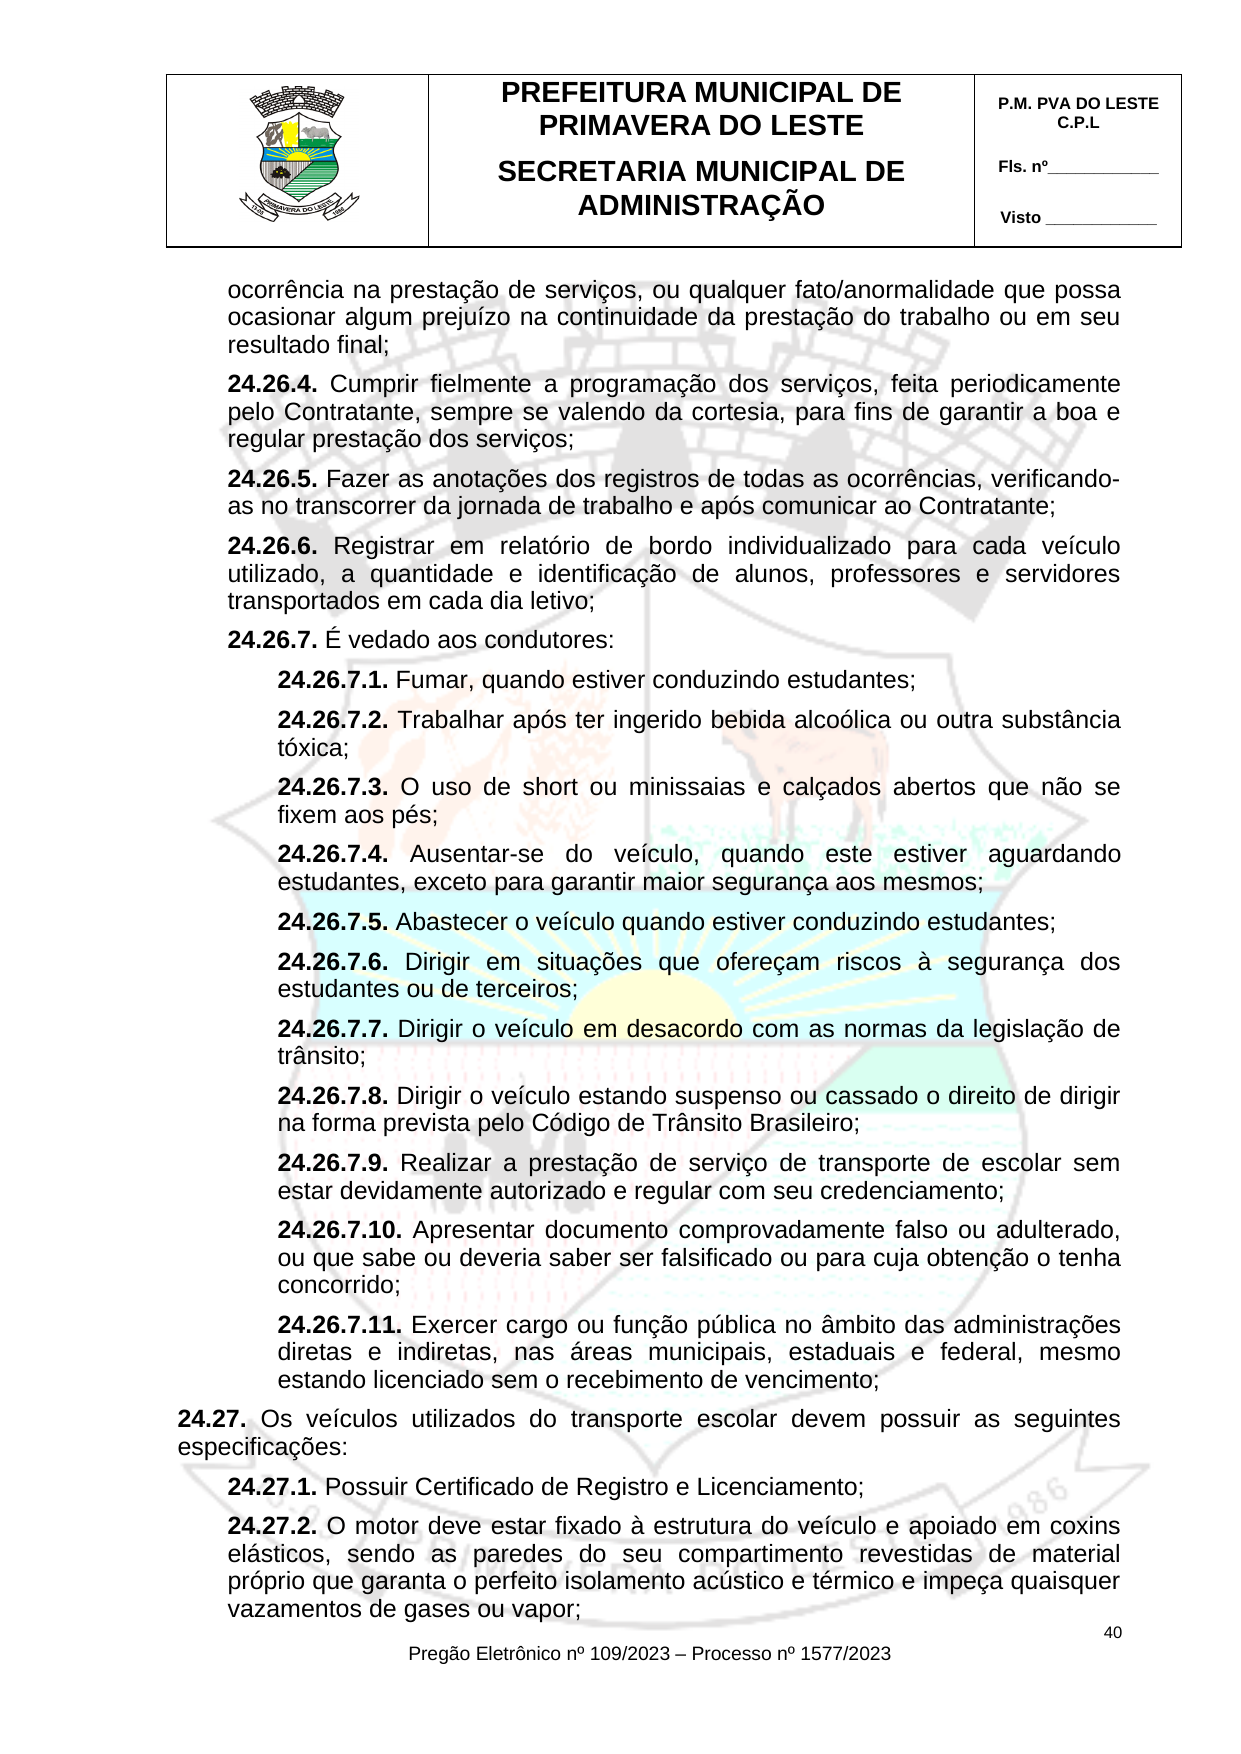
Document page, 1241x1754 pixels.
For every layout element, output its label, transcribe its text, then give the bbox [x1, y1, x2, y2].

text 24.26.7.3. O uso de short ou minissaias e calçados abertos que não se fixem aos pés; [277, 774, 1122, 829]
text 24.26.7.8. Dirigir o veículo estando suspenso ou cassado o direito de dirigir na forma prevista pelo Código de Trânsito Brasileiro; [277, 1082, 1122, 1137]
text 24.27. Os veículos utilizados do transporte escolar devem possuir as seguintes especificações: [177, 1406, 1122, 1461]
text 24.26.7.7. Dirigir o veículo em desacordo com as normas da legislação de trânsito; [277, 1015, 1122, 1070]
text 24.26.7. É vedado aos condutores: [227, 627, 1122, 654]
text 24.26.7.11. Exercer cargo ou função pública no âmbito das administrações diretas e indiretas, nas áreas municipais, estaduais e federal, mesmo estando licenciado sem o recebimento de vencimento; [277, 1311, 1122, 1393]
text 24.26.4. Cumprir fielmente a programação dos serviços, feita periodicamente pelo Contratante, sempre se valendo da cortesia, para fins de garantir a boa e regular prestação dos serviços; [227, 371, 1122, 453]
picture [239, 86, 360, 222]
text 24.27.2. O motor deve estar ﬁxado à estrutura do veículo e apoiado em coxins elásticos, sendo as paredes do seu compartimento revestidas de material próprio que garanta o perfeito isolamento acústico e térmico e impeça quaisquer vazamentos de gases ou vapor; [227, 1513, 1122, 1622]
text 24.26.6. Registrar em relatório de bordo individualizado para cada veículo utilizado, a quantidade e identificação de alunos, professores e servidores transportados em cada dia letivo; [227, 533, 1122, 615]
text 24.26.7.4. Ausentar-se do veículo, quando este estiver aguardando estudantes, exceto para garantir maior segurança aos mesmos; [277, 841, 1122, 896]
text 24.26.7.6. Dirigir em situações que ofereçam riscos à segurança dos estudantes ou de terceiros; [277, 948, 1122, 1003]
text 24.26.7.9. Realizar a prestação de serviço de transporte de escolar sem estar devidamente autorizado e regular com seu credenciamento; [277, 1150, 1122, 1204]
text 24.26.7.10. Apresentar documento comprovadamente falso ou adulterado, ou que sabe ou deveria saber ser falsificado ou para cuja obtenção o tenha concorrido; [277, 1217, 1122, 1299]
text 24.26.7.5. Abastecer o veículo quando estiver conduzindo estudantes; [277, 908, 1122, 936]
text 24.26.5. Fazer as anotações dos registros de todas as ocorrências, verificando-as no transcorrer da jornada de trabalho e após comunicar ao Contratante; [227, 465, 1122, 520]
text 24.26.7.1. Fumar, quando estiver conduzindo estudantes; [277, 667, 1122, 694]
text 24.27.1. Possuir Certificado de Registro e Licenciamento; [227, 1473, 1122, 1501]
text 24.26.7.2. Trabalhar após ter ingerido bebida alcoólica ou outra substância tóxica; [277, 707, 1122, 761]
